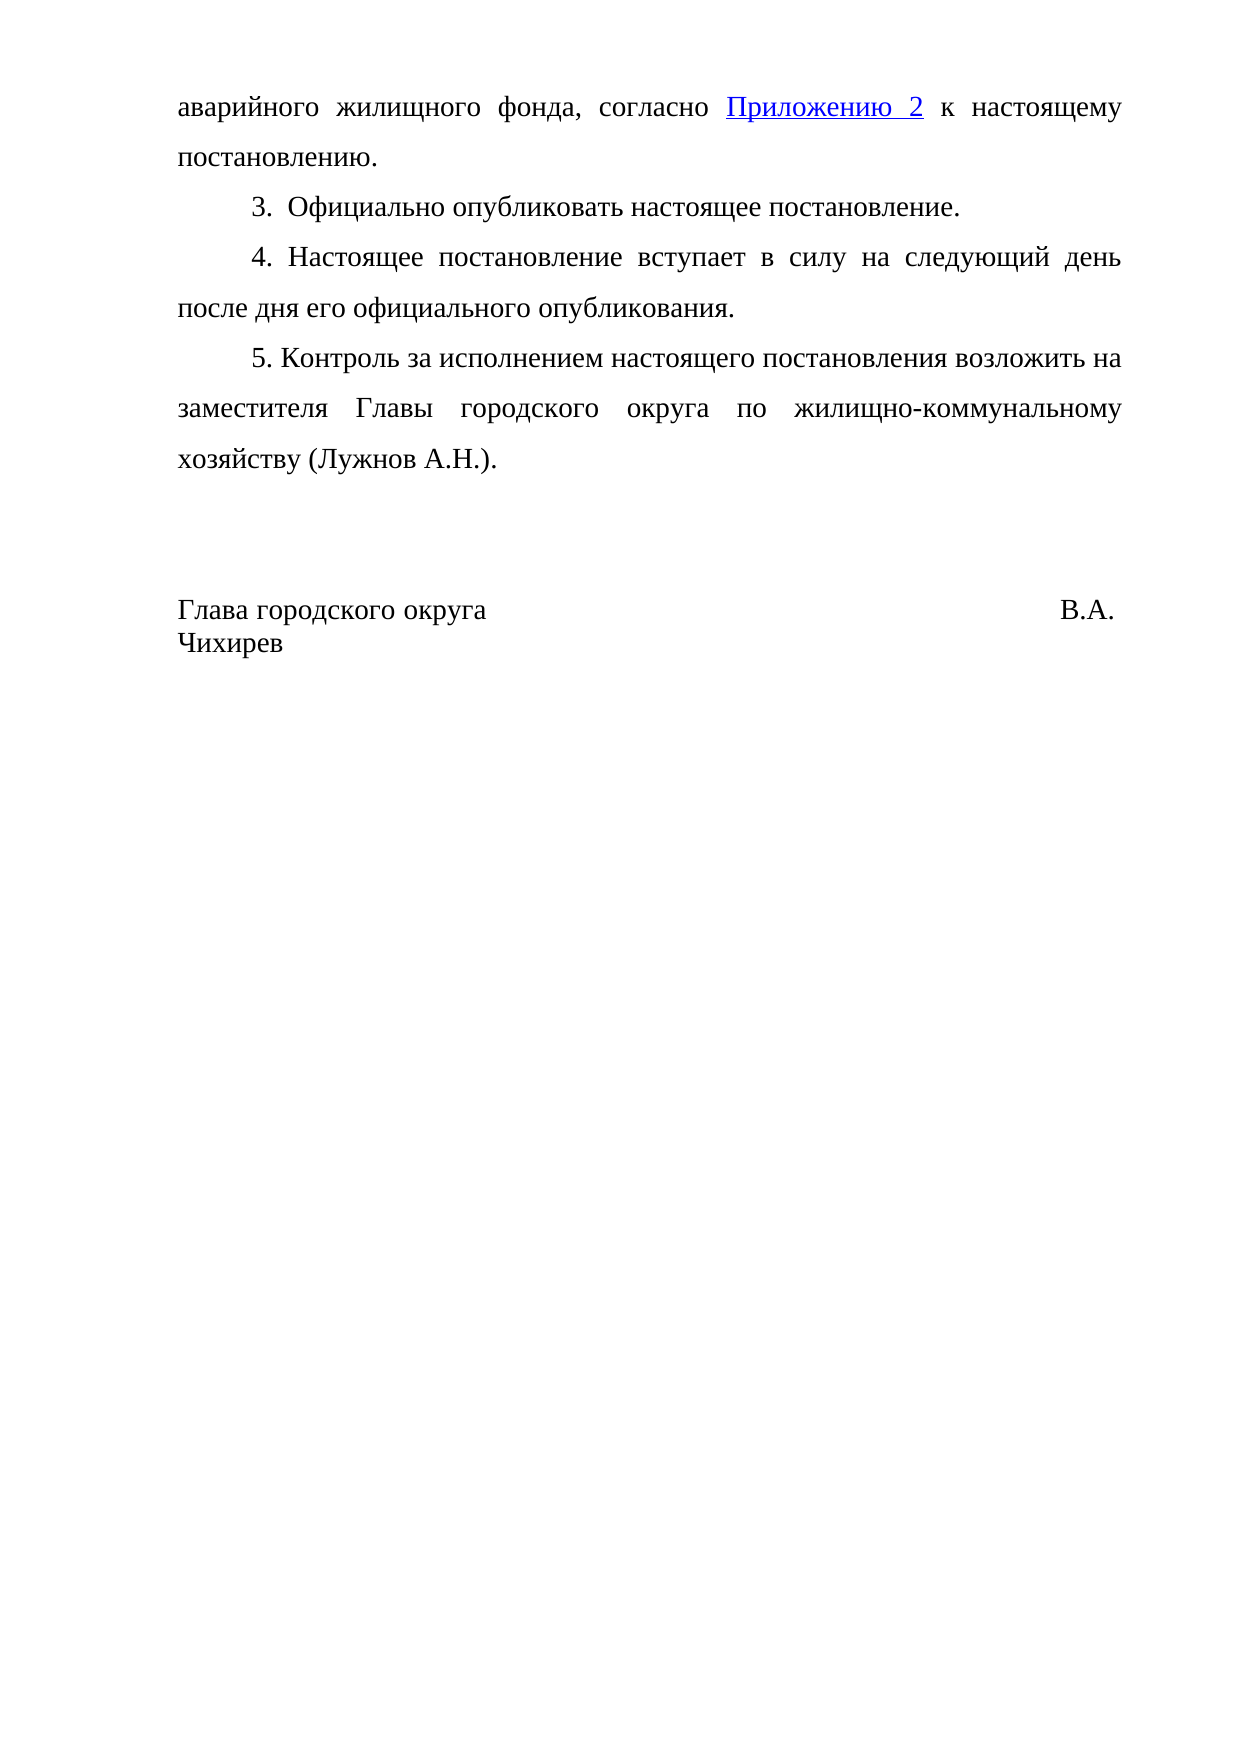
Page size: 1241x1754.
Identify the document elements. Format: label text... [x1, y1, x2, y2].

text 4. Настоящее постановление вступает в силу на следующий день после дня его официального опубликования. [177, 239, 1122, 323]
text 3. Официально опубликовать настоящее постановление. [177, 189, 1122, 223]
text Глава городского округа В.А. Чихирев [177, 592, 1122, 659]
text 5. Контроль за исполнением настоящего постановления возложить на заместителя Главы городского округа по жилищно-коммунальному хозяйству (Лужнов А.Н.). [177, 340, 1123, 474]
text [177, 89, 1122, 172]
